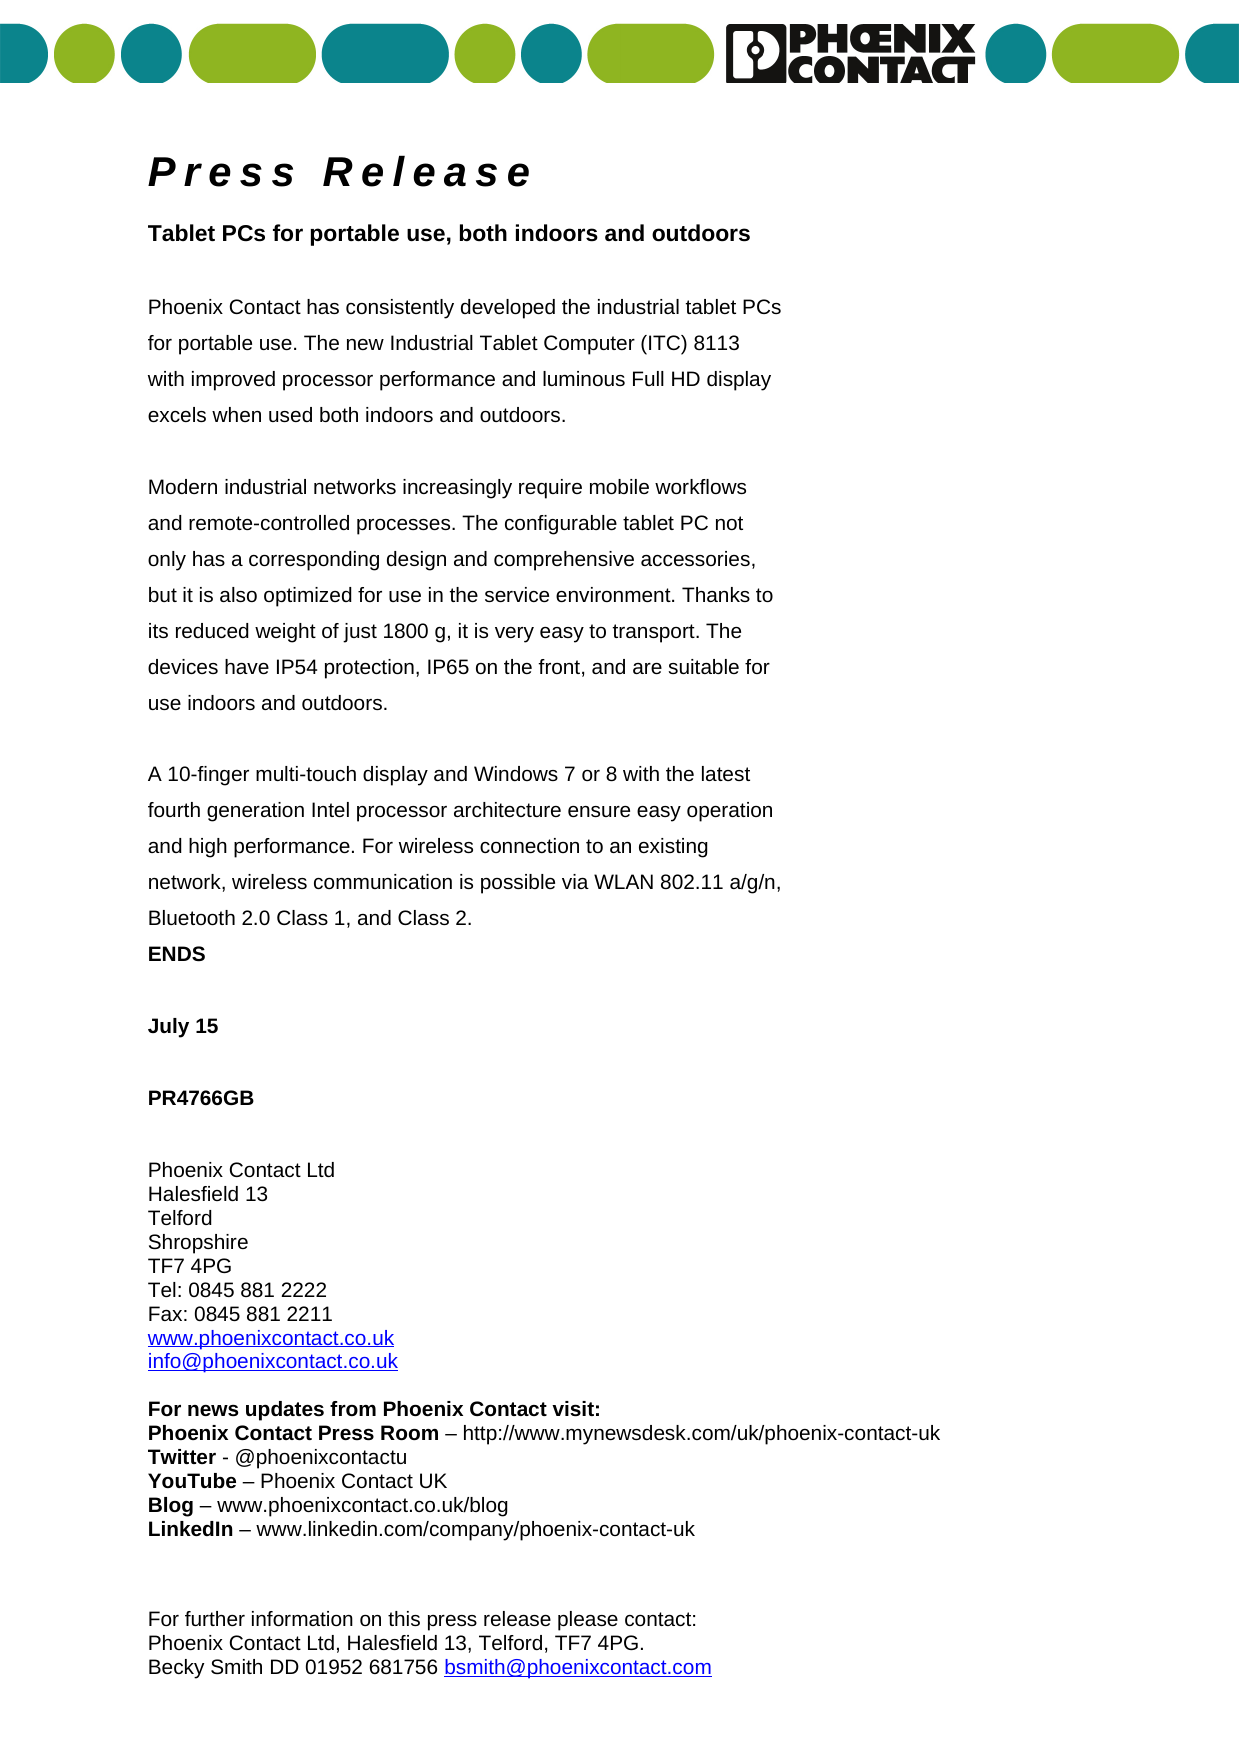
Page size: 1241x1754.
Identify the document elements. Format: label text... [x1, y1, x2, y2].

text Fax: 0845 881 2211 [148, 1301, 1078, 1325]
text Phoenix Contact Press Room – http://www.mynewsdesk.com/uk/phoenix-contact-uk [148, 1421, 1078, 1445]
text A 10-finger multi-touch display and Windows 7 or 8 with the latest fourth generation Intel processor architecture ensure easy operation and high performance. For wireless connection to an existing network, wireless communication is possible via WLAN 802.11 a/g/n, Bluetooth 2.0 Class 1, and Class 2. [148, 762, 782, 930]
text Tel: 0845 881 2222 [148, 1277, 1078, 1301]
text LinkedIn – www.linkedin.com/company/phoenix-contact-uk [148, 1517, 1078, 1541]
text Shropshire [148, 1229, 1078, 1253]
text Tablet PCs for portable use, both indoors and outdoors [148, 220, 1078, 246]
text www.phoenixcontact.co.uk [148, 1325, 1078, 1349]
text Twitter - @phoenixcontactu [148, 1445, 1078, 1469]
text Phoenix Contact Ltd [148, 1158, 1078, 1182]
text July 15 [148, 1014, 1078, 1038]
text Telford [148, 1206, 1078, 1229]
text info@phoenixcontact.co.uk [148, 1349, 1078, 1373]
text TF7 4PG [148, 1253, 1078, 1277]
text YouTube – Phoenix Contact UK [148, 1469, 1078, 1493]
text PR4766GB [148, 1086, 1078, 1110]
text ENDS [148, 942, 1078, 966]
text For news updates from Phoenix Contact visit: [148, 1397, 1078, 1421]
text Phoenix Contact has consistently developed the industrial tablet PCs for portable use. The new Industrial Tablet Computer (ITC) 8113 with improved processor performance and luminous Full HD display excels when used both indoors and outdoors. [148, 295, 782, 427]
text Modern industrial networks increasingly require mobile workflows and remote-controlled processes. The configurable tablet PC not only has a corresponding design and comprehensive accessories, but it is also optimized for use in the service environment. Thanks to its reduced weight of just 1800 g, it is very easy to transport. The devices have IP54 protection, IP65 on the front, and are suitable for use indoors and outdoors. [148, 475, 782, 714]
text Halesfield 13 [148, 1182, 1078, 1206]
text Blog – www.phoenixcontact.co.uk/blog [148, 1493, 1078, 1517]
